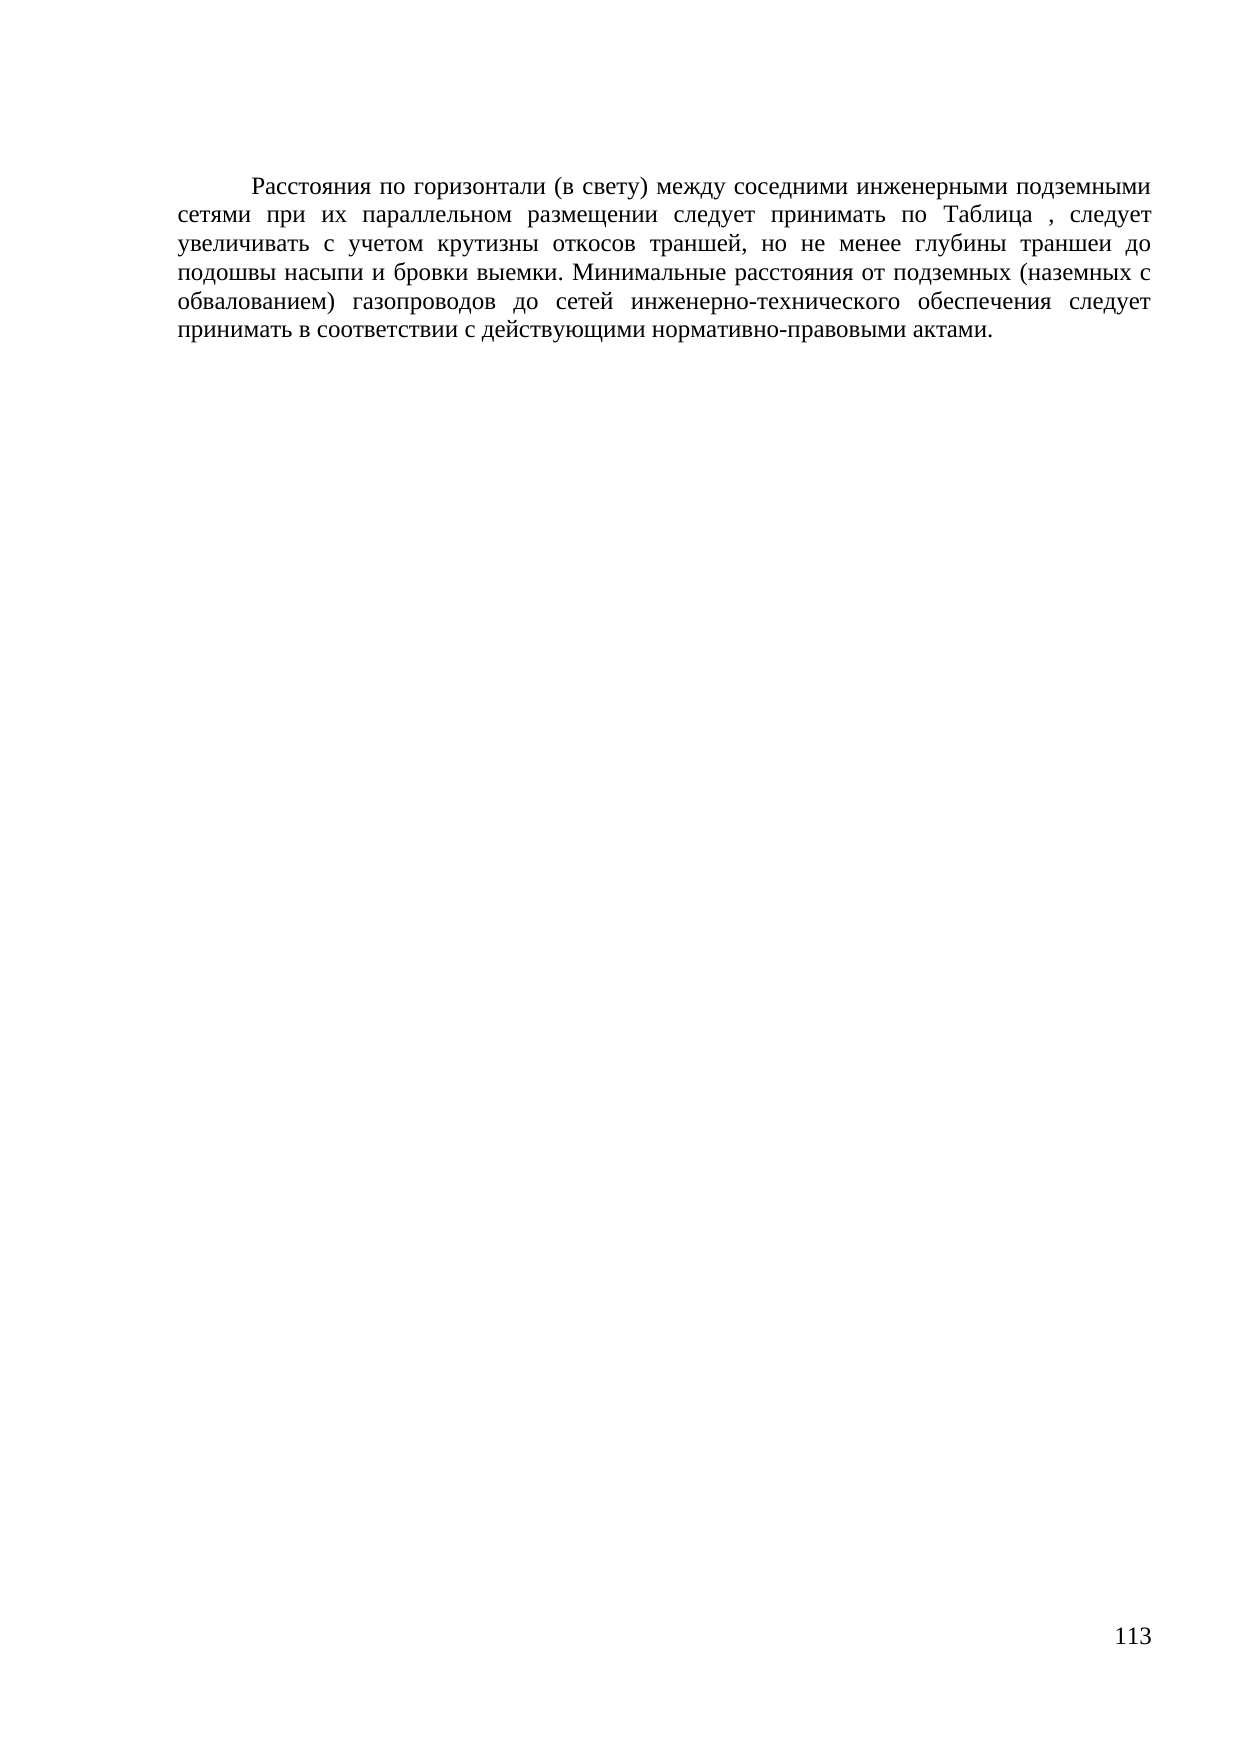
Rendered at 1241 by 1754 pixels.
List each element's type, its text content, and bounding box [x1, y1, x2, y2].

text Расстояния по горизонтали (в свету) между соседними инженерными подземными сетями при их параллельном размещении следует принимать по Таблица , следует увеличивать с учетом крутизны откосов траншей, но не менее глубины траншеи до подошвы насыпи и бровки выемки. Минимальные расстояния от подземных (наземных с обвалованием) газопроводов до сетей инженерно-технического обеспечения следует принимать в соответствии с действующими нормативно-правовыми актами. [177, 171, 1152, 343]
